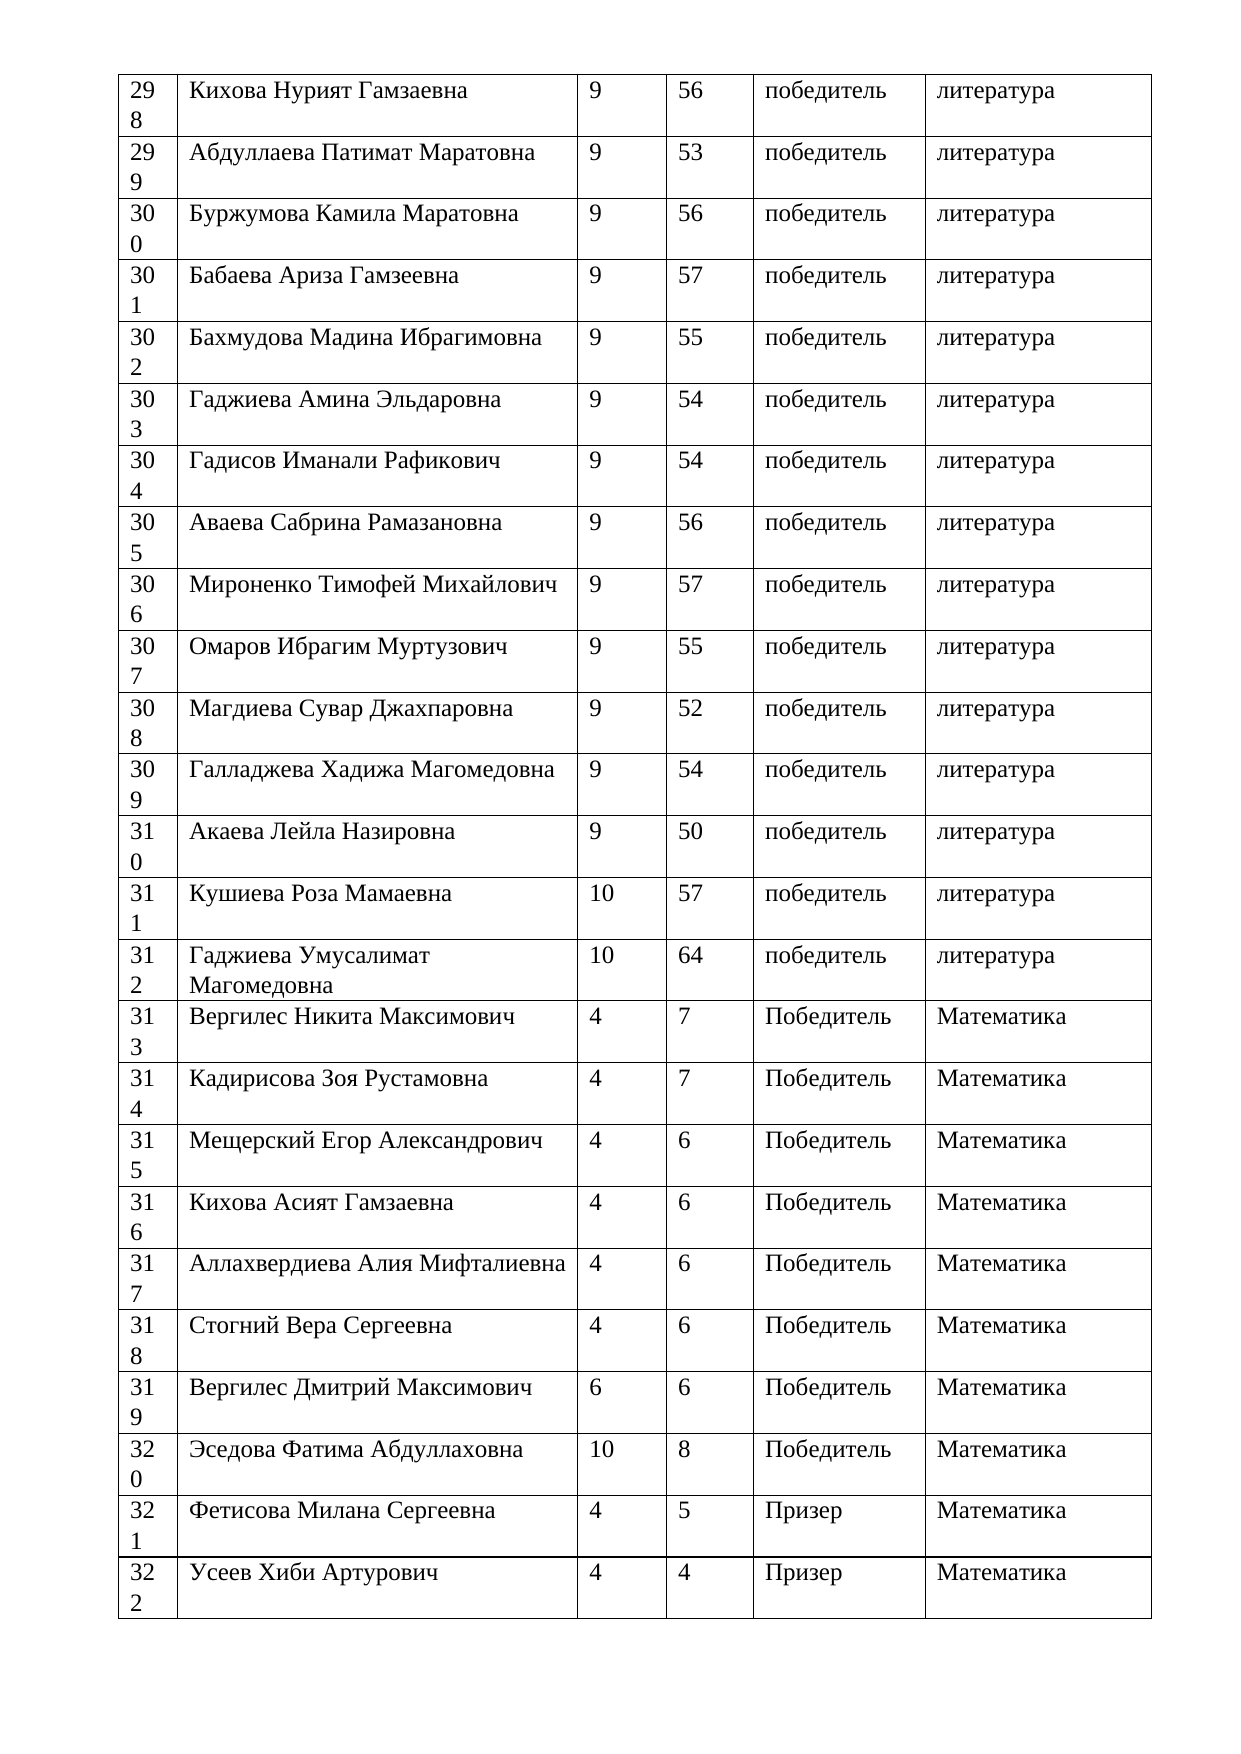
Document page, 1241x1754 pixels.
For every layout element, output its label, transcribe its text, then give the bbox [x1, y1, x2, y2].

table_cell Кадирисова Зоя Рустамовна [178, 1063, 577, 1124]
table_cell 4 [578, 1125, 666, 1186]
table_cell победитель [754, 75, 925, 136]
table_cell Бахмудова Мадина Ибрагимовна [178, 322, 577, 383]
table_cell литература [926, 631, 1151, 692]
table_cell 4 [578, 1496, 666, 1556]
table_cell 312 [119, 940, 177, 1000]
table_cell Победитель [754, 1434, 925, 1494]
table_cell 56 [667, 75, 753, 136]
table_cell победитель [754, 384, 925, 444]
table_cell 4 [578, 1063, 666, 1124]
table_cell 10 [578, 940, 666, 1000]
table_cell 300 [119, 199, 177, 259]
table_cell победитель [754, 507, 925, 568]
table_cell 10 [578, 878, 666, 939]
table_cell 7 [667, 1001, 753, 1062]
table_cell 52 [667, 693, 753, 753]
table_cell Бабаева Ариза Гамзеевна [178, 260, 577, 321]
table_cell 311 [119, 878, 177, 939]
table_cell Галладжева Хадижа Магомедовна [178, 754, 577, 815]
table_cell 321 [119, 1496, 177, 1556]
table_cell 57 [667, 878, 753, 939]
table_cell Математика [926, 1434, 1151, 1494]
table_cell 308 [119, 693, 177, 753]
table_cell Усеев Хиби Артурович [178, 1558, 577, 1618]
table_cell Победитель [754, 1125, 925, 1186]
table_cell Аваева Сабрина Рамазановна [178, 507, 577, 568]
table_cell 317 [119, 1249, 177, 1309]
table_cell 55 [667, 322, 753, 383]
table_cell 4 [578, 1187, 666, 1247]
table_cell литература [926, 137, 1151, 197]
table_cell литература [926, 507, 1151, 568]
table_cell литература [926, 816, 1151, 877]
table_cell 64 [667, 940, 753, 1000]
table_cell 309 [119, 754, 177, 815]
table_cell 301 [119, 260, 177, 321]
table_cell Победитель [754, 1187, 925, 1247]
table_cell Победитель [754, 1063, 925, 1124]
table_cell 6 [667, 1310, 753, 1371]
table_cell 9 [578, 693, 666, 753]
table_cell 5 [667, 1496, 753, 1556]
table_cell 55 [667, 631, 753, 692]
table_cell 4 [578, 1001, 666, 1062]
table_cell Стогний Вера Сергеевна [178, 1310, 577, 1371]
table_cell 315 [119, 1125, 177, 1186]
table_cell Победитель [754, 1001, 925, 1062]
table_cell 9 [578, 569, 666, 630]
table_cell 6 [667, 1372, 753, 1433]
table_cell победитель [754, 199, 925, 259]
table_cell 53 [667, 137, 753, 197]
table_cell 6 [667, 1249, 753, 1309]
table_cell Математика [926, 1001, 1151, 1062]
table_cell Омаров Ибрагим Муртузович [178, 631, 577, 692]
table_cell литература [926, 940, 1151, 1000]
table_cell 322 [119, 1558, 177, 1618]
table_cell Призер [754, 1558, 925, 1618]
table_cell 8 [667, 1434, 753, 1494]
table_cell Гаджиева Амина Эльдаровна [178, 384, 577, 444]
table_cell литература [926, 384, 1151, 444]
table_cell 305 [119, 507, 177, 568]
table_cell Победитель [754, 1249, 925, 1309]
table_cell литература [926, 260, 1151, 321]
table_cell Математика [926, 1310, 1151, 1371]
table_cell литература [926, 569, 1151, 630]
table_cell 320 [119, 1434, 177, 1494]
table_cell 6 [667, 1125, 753, 1186]
table_cell литература [926, 199, 1151, 259]
table_cell 9 [578, 754, 666, 815]
table_cell 9 [578, 384, 666, 444]
table_cell победитель [754, 816, 925, 877]
table_cell Магдиева Сувар Джахпаровна [178, 693, 577, 753]
table_cell 9 [578, 322, 666, 383]
table_cell Математика [926, 1558, 1151, 1618]
table_cell 4 [578, 1249, 666, 1309]
table_cell 299 [119, 137, 177, 197]
table_cell победитель [754, 446, 925, 506]
table_cell 307 [119, 631, 177, 692]
table_cell 313 [119, 1001, 177, 1062]
table_cell 56 [667, 199, 753, 259]
table_cell победитель [754, 940, 925, 1000]
table_cell 4 [667, 1558, 753, 1618]
table_cell Эседова Фатима Абдуллаховна [178, 1434, 577, 1494]
table_cell победитель [754, 569, 925, 630]
table_cell победитель [754, 693, 925, 753]
table_cell Призер [754, 1496, 925, 1556]
table_cell Кихова Асият Гамзаевна [178, 1187, 577, 1247]
table_cell Математика [926, 1187, 1151, 1247]
table_cell 54 [667, 754, 753, 815]
table_cell Вергилес Дмитрий Максимович [178, 1372, 577, 1433]
table_cell литература [926, 446, 1151, 506]
table_cell 4 [578, 1558, 666, 1618]
table_cell литература [926, 693, 1151, 753]
table_cell Вергилес Никита Максимович [178, 1001, 577, 1062]
table_cell 9 [578, 199, 666, 259]
table_cell Фетисова Милана Сергеевна [178, 1496, 577, 1556]
table_cell победитель [754, 322, 925, 383]
table_cell 9 [578, 816, 666, 877]
table_cell 298 [119, 75, 177, 136]
table_cell 9 [578, 446, 666, 506]
table_cell литература [926, 322, 1151, 383]
table_cell 9 [578, 75, 666, 136]
table_cell Математика [926, 1063, 1151, 1124]
table_cell 10 [578, 1434, 666, 1494]
table_cell 54 [667, 446, 753, 506]
table_cell 6 [578, 1372, 666, 1433]
table_cell литература [926, 878, 1151, 939]
table_cell Мироненко Тимофей Михайлович [178, 569, 577, 630]
table_cell 6 [667, 1187, 753, 1247]
table_cell Аллахвердиева Алия Мифталиевна [178, 1249, 577, 1309]
table_cell 316 [119, 1187, 177, 1247]
table_cell 57 [667, 260, 753, 321]
table_cell победитель [754, 878, 925, 939]
table_cell Математика [926, 1249, 1151, 1309]
table_cell литература [926, 754, 1151, 815]
table_cell 50 [667, 816, 753, 877]
table_cell 303 [119, 384, 177, 444]
table_cell Мещерский Егор Александрович [178, 1125, 577, 1186]
table_cell 306 [119, 569, 177, 630]
table_cell 304 [119, 446, 177, 506]
table_cell победитель [754, 754, 925, 815]
table_cell 319 [119, 1372, 177, 1433]
table_cell Кихова Нурият Гамзаевна [178, 75, 577, 136]
table_cell 9 [578, 137, 666, 197]
table_cell победитель [754, 260, 925, 321]
table_cell 310 [119, 816, 177, 877]
table_cell 318 [119, 1310, 177, 1371]
table_cell 9 [578, 260, 666, 321]
table_cell победитель [754, 137, 925, 197]
table_cell Гадисов Иманали Рафикович [178, 446, 577, 506]
table_cell Кушиева Роза Мамаевна [178, 878, 577, 939]
table_cell Абдуллаева Патимат Маратовна [178, 137, 577, 197]
table_cell Акаева Лейла Назировна [178, 816, 577, 877]
table_cell 56 [667, 507, 753, 568]
table_cell Победитель [754, 1372, 925, 1433]
table_cell 9 [578, 507, 666, 568]
table_cell Математика [926, 1372, 1151, 1433]
table_cell победитель [754, 631, 925, 692]
table_cell Буржумова Камила Маратовна [178, 199, 577, 259]
table_cell Победитель [754, 1310, 925, 1371]
table_cell 302 [119, 322, 177, 383]
table_cell 54 [667, 384, 753, 444]
table_cell Математика [926, 1496, 1151, 1556]
table_cell 314 [119, 1063, 177, 1124]
table_cell 57 [667, 569, 753, 630]
table_cell 7 [667, 1063, 753, 1124]
table_cell Гаджиева Умусалимат Магомедовна [178, 940, 577, 1000]
table_cell литература [926, 75, 1151, 136]
table_cell 4 [578, 1310, 666, 1371]
table_cell Математика [926, 1125, 1151, 1186]
table_cell 9 [578, 631, 666, 692]
